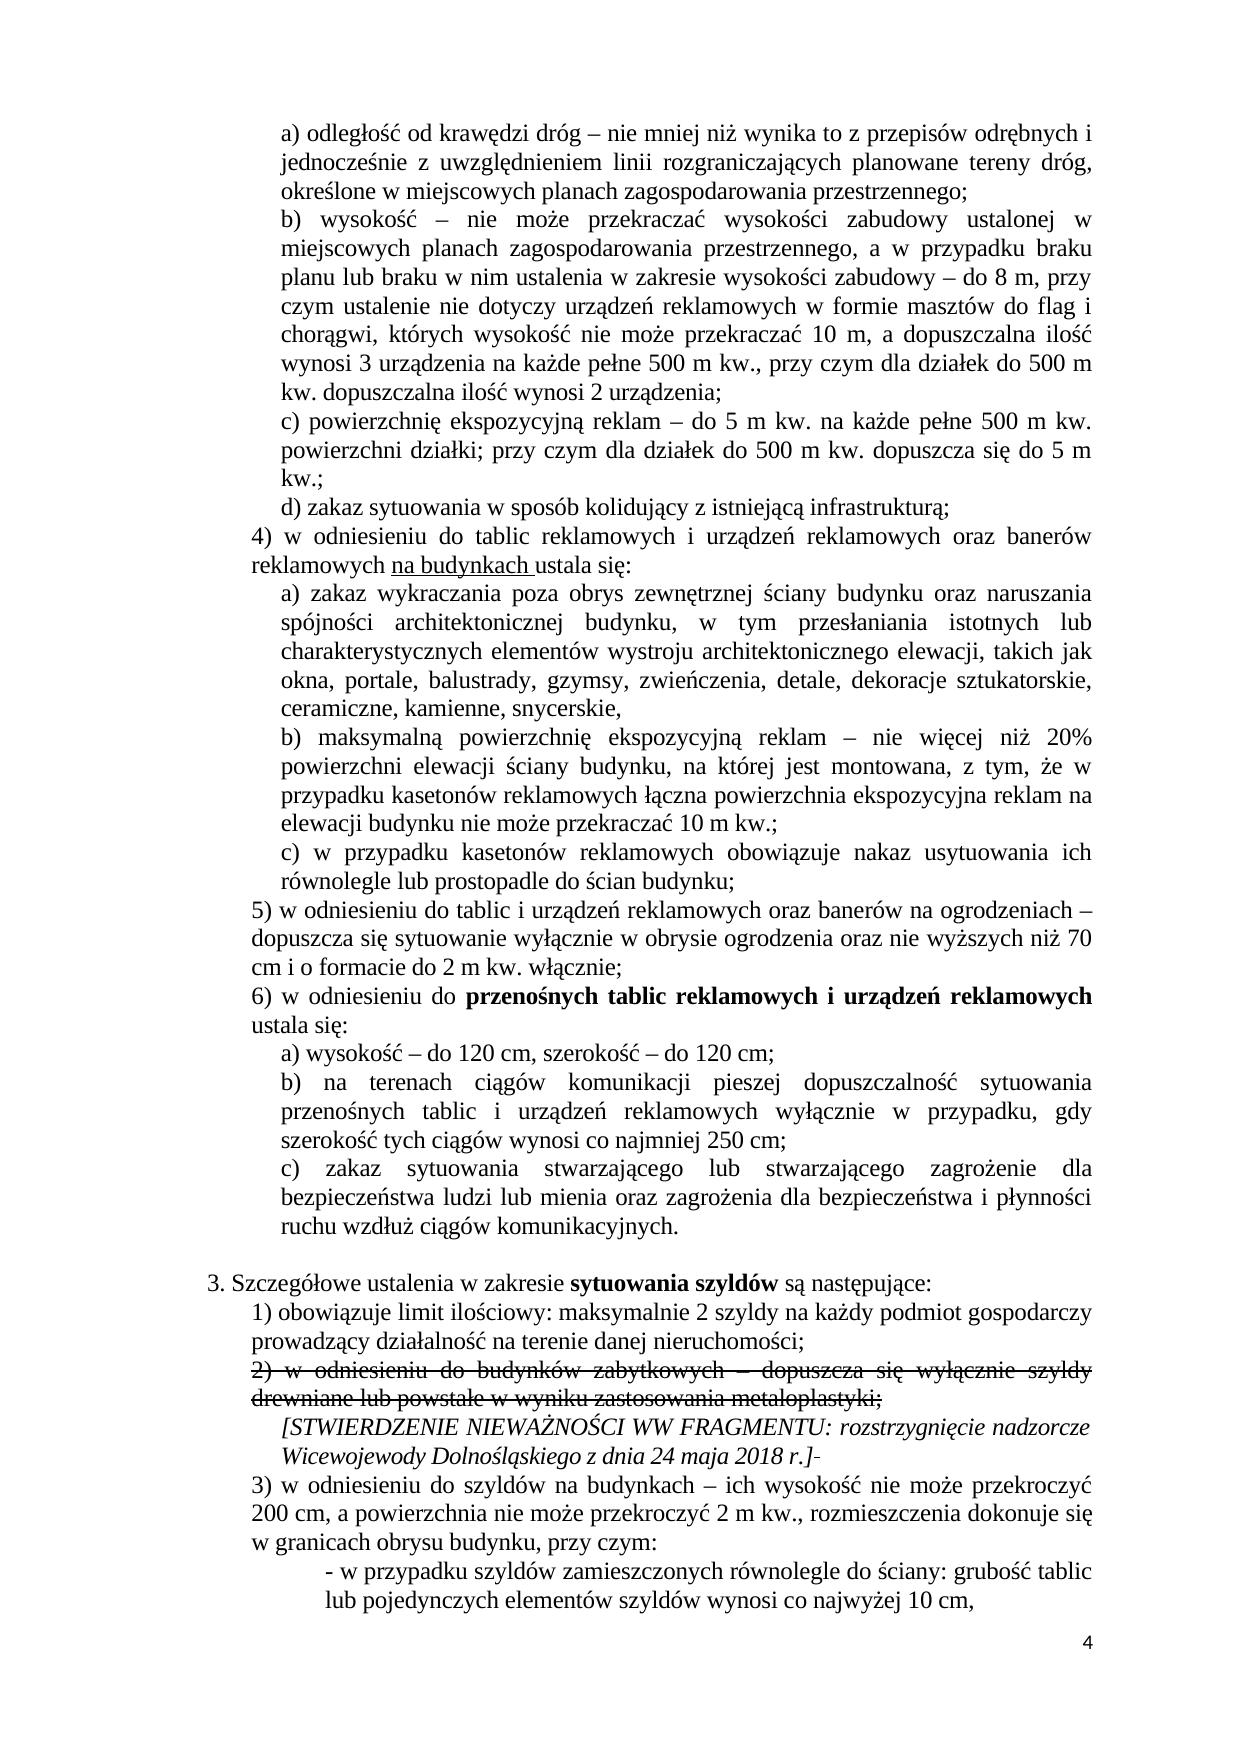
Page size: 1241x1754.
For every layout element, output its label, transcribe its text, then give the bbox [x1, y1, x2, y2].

text a) zakaz wykraczania poza obrys zewnętrznej ściany budynku oraz naruszania spójności architektonicznej budynku, w tym przesłaniania istotnych lub charakterystycznych elementów wystroju architektonicznego elewacji, takich jak okna, portale, balustrady, gzymsy, zwieńczenia, detale, dekoracje sztukatorskie, ceramiczne, kamienne, snycerskie, [281, 578, 1093, 722]
text b) maksymalną powierzchnię ekspozycyjną reklam – nie więcej niż 20% powierzchni elewacji ściany budynku, na której jest montowana, z tym, że w przypadku kasetonów reklamowych łączna powierzchnia ekspozycyjna reklam na elewacji budynku nie może przekraczać 10 m kw.; [281, 722, 1093, 837]
text a) wysokość – do 120 cm, szerokość – do 120 cm; [281, 1038, 1093, 1067]
text 4) w odniesieniu do tablic reklamowych i urządzeń reklamowych oraz banerów reklamowych na budynkach ustala się: [251, 521, 1093, 578]
text 2) w odniesieniu do budynków zabytkowych – dopuszcza się wyłącznie szyldy drewniane lub powstałe w wyniku zastosowania metaloplastyki; [251, 1355, 1093, 1412]
text c) powierzchnię ekspozycyjną reklam – do kw. na każde pełne kw. powierzchni działki; przy czym dla działek do kw. dopuszcza się do kw.; [281, 406, 1093, 492]
text [STWIERDZENIE NIEWAŻNOŚCI WW FRAGMENTU: rozstrzygnięcie nadzorcze Wicewojewody Dolnośląskiego z dnia 24 maja 2018 r.] [281, 1412, 1093, 1470]
text b) wysokość – nie może przekraczać wysokości zabudowy ustalonej w miejscowych planach zagospodarowania przestrzennego, a w przypadku braku planu lub braku w nim ustalenia w zakresie wysokości zabudowy – do , przy czym ustalenie nie dotyczy urządzeń reklamowych w formie masztów do flag i chorągwi, których wysokość nie może przekraczać , a dopuszczalna ilość wynosi 3 urządzenia na każde pełne kw., przy czym dla działek do kw. dopuszczalna ilość wynosi 2 urządzenia; [281, 204, 1093, 406]
text c) zakaz sytuowania stwarzającego lub stwarzającego zagrożenie dla bezpieczeństwa ludzi lub mienia oraz zagrożenia dla bezpieczeństwa i płynności ruchu wzdłuż ciągów komunikacyjnych. [281, 1153, 1093, 1240]
text 5) w odniesieniu do tablic i urządzeń reklamowych oraz banerów na ogrodzeniach – dopuszcza się sytuowanie wyłącznie w obrysie ogrodzenia oraz nie wyższych niż 70 cm i o formacie do 2 m kw. włącznie; [251, 895, 1093, 981]
text 1) obowiązuje limit ilościowy: maksymalnie 2 szyldy na każdy podmiot gospodarczy prowadzący działalność na terenie danej nieruchomości; [251, 1297, 1093, 1355]
text 3) w odniesieniu do szyldów na budynkach – ich wysokość nie może przekroczyć 200 cm, a powierzchnia nie może przekroczyć 2 m kw., rozmieszczenia dokonuje się w granicach obrysu budynku, przy czym: [251, 1470, 1093, 1556]
text d) zakaz sytuowania w sposób kolidujący z istniejącą infrastrukturą; [281, 492, 1093, 521]
text b) na terenach ciągów komunikacji pieszej dopuszczalność sytuowania przenośnych tablic i urządzeń reklamowych wyłącznie w przypadku, gdy szerokość tych ciągów wynosi co najmniej 250 cm; [281, 1067, 1093, 1153]
text c) w przypadku kasetonów reklamowych obowiązuje nakaz usytuowania ich równolegle lub prostopadle do ścian budynku; [281, 837, 1093, 895]
text 6) w odniesieniu do przenośnych tablic reklamowych i urządzeń reklamowych ustala się: [251, 981, 1093, 1038]
text 3. Szczegółowe ustalenia w zakresie sytuowania szyldów są następujące: [207, 1268, 1093, 1297]
text - w przypadku szyldów zamieszczonych równolegle do ściany: grubość tablic lub pojedynczych elementów szyldów wynosi co najwyżej 10 cm, [325, 1556, 1093, 1613]
